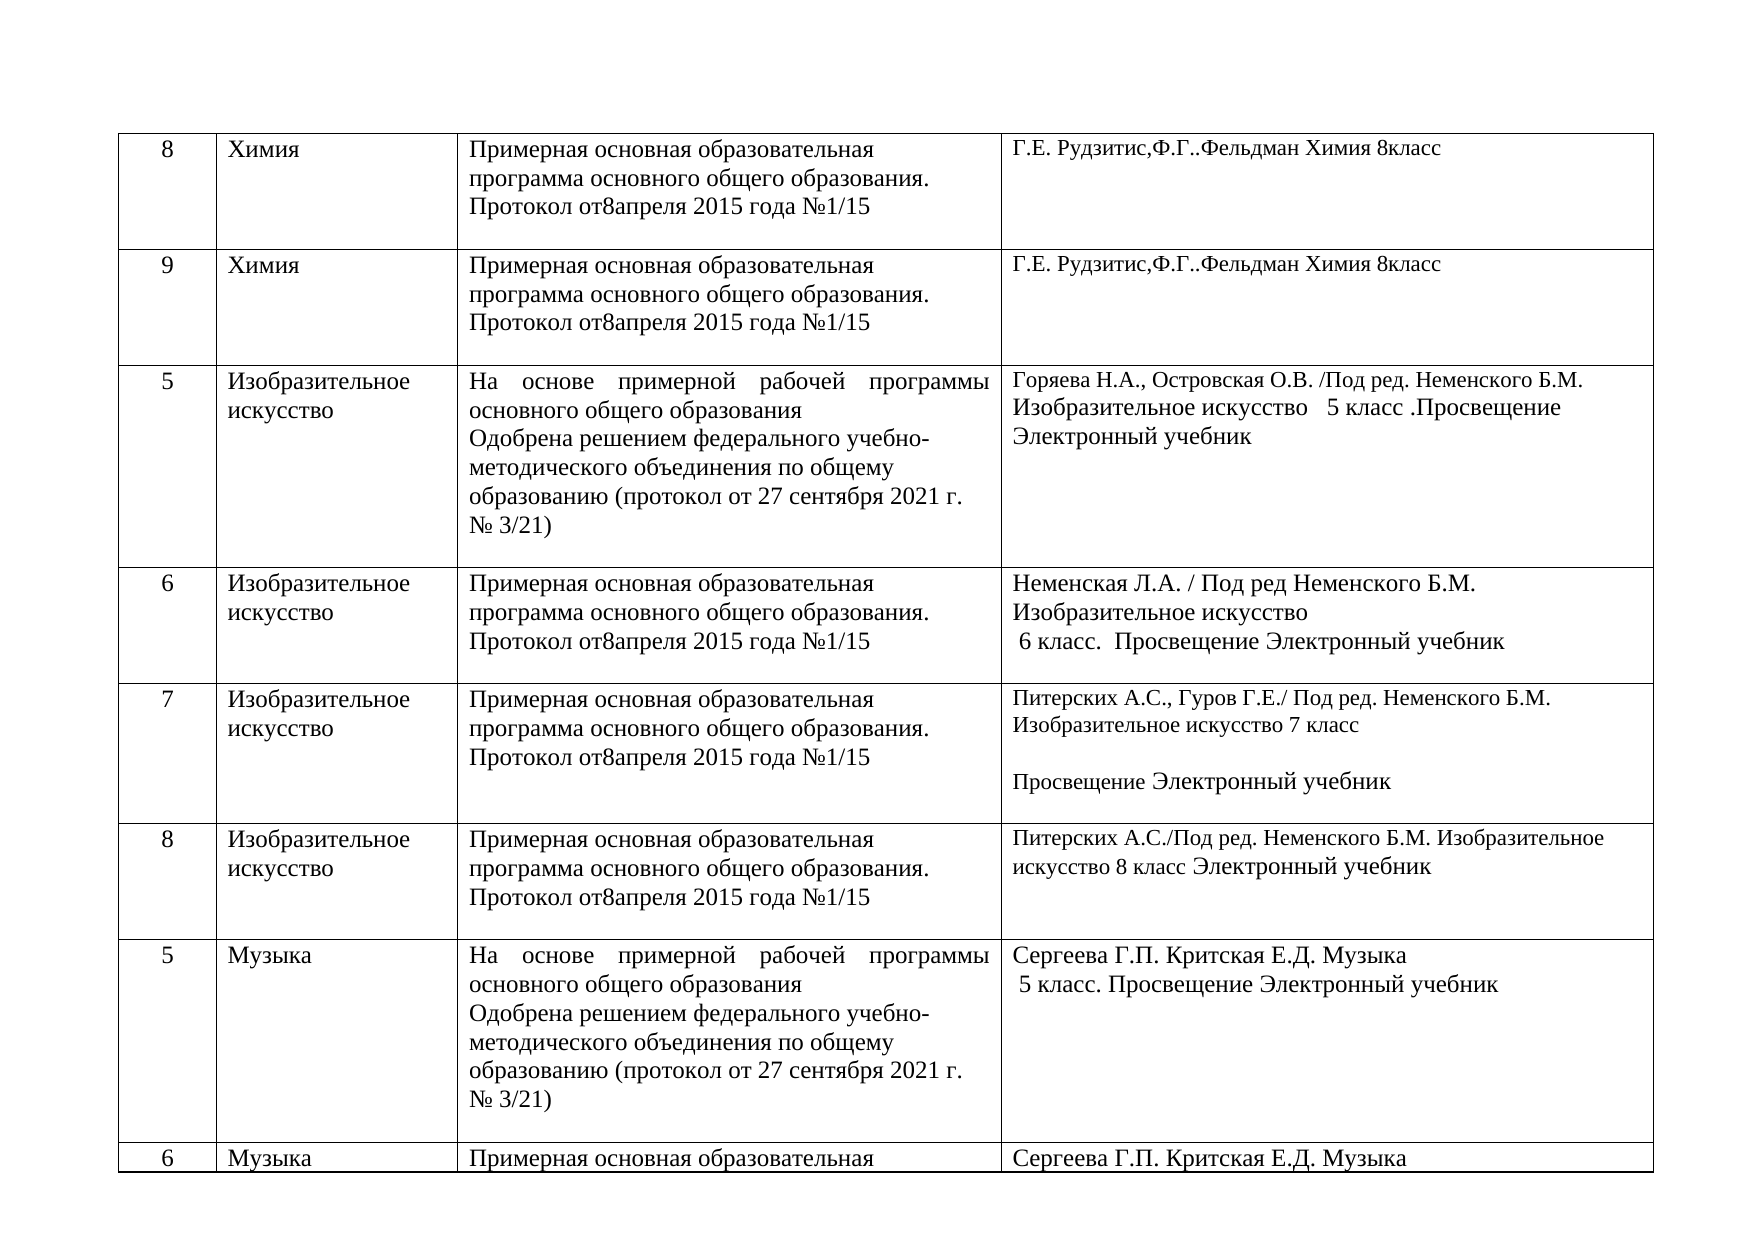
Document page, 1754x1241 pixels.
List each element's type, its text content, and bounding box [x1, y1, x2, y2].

table_cell Горяева Н.А., Островская О.В. /Под ред. Неменского Б.М. Изобразительное искусство 5 класс .Просвещение Электронный учебник [1002, 366, 1653, 567]
table_cell Примерная основная образовательная программа основного общего образования. Протокол от8апреля 2015 года №1/15 [458, 684, 1001, 823]
table_cell 6 [119, 568, 216, 683]
table_cell Изобразительное искусство [217, 366, 457, 567]
table_cell Изобразительное искусство [217, 684, 457, 823]
table_cell Музыка [217, 1143, 457, 1171]
table_cell Примерная основная образовательная программа основного общего образования. Протокол от8апреля 2015 года №1/15 [458, 250, 1001, 365]
table_cell 5 [119, 366, 216, 567]
table_cell Изобразительное искусство [217, 568, 457, 683]
table_cell Неменская Л.А. / Под ред Неменского Б.М. Изобразительное искусство 6 класс. Просвещение Электронный учебник [1002, 568, 1653, 683]
table_cell 9 [119, 250, 216, 365]
table_cell 8 [119, 824, 216, 939]
table_cell Химия [217, 250, 457, 365]
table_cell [458, 134, 1001, 249]
table_cell Г.Е. Рудзитис,Ф.Г..Фельдман Химия 8класс [1002, 250, 1653, 365]
table_cell Сергеева Г.П. Критская Е.Д. Музыка 5 класс. Просвещение Электронный учебник [1002, 940, 1653, 1142]
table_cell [458, 1143, 1001, 1171]
table_cell Г.Е. Рудзитис,Ф.Г..Фельдман Химия 8класс [1002, 134, 1653, 249]
table_cell Изобразительное искусство [217, 824, 457, 939]
table_cell На основе примерной рабочей программы основного общего образования Одобрена решением федерального учебно- методического объединения по общему образованию (протокол от 27 сентября 2021 г. № 3/21) [458, 940, 1001, 1142]
table_cell Примерная основная образовательная программа основного общего образования. Протокол от8апреля 2015 года №1/15 [458, 568, 1001, 683]
table_cell Питерских А.С., Гуров Г.Е./ Под ред. Неменского Б.М. Изобразительное искусство 7 класс Просвещение Электронный учебник [1002, 684, 1653, 823]
table_cell 5 [119, 940, 216, 1142]
table_cell 6 [119, 1143, 216, 1171]
table_cell Музыка [217, 940, 457, 1142]
table_cell Примерная основная образовательная программа основного общего образования. Протокол от8апреля 2015 года №1/15 [458, 824, 1001, 939]
table_cell 8 [119, 134, 216, 249]
table_cell Химия [217, 134, 457, 249]
table_cell 7 [119, 684, 216, 823]
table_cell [1002, 1143, 1653, 1171]
table_cell На основе примерной рабочей программы основного общего образования Одобрена решением федерального учебно- методического объединения по общему образованию (протокол от 27 сентября 2021 г. № 3/21) [458, 366, 1001, 567]
table_cell Питерских А.С./Под ред. Неменского Б.М. Изобразительное искусство 8 класс Электронный учебник [1002, 824, 1653, 939]
